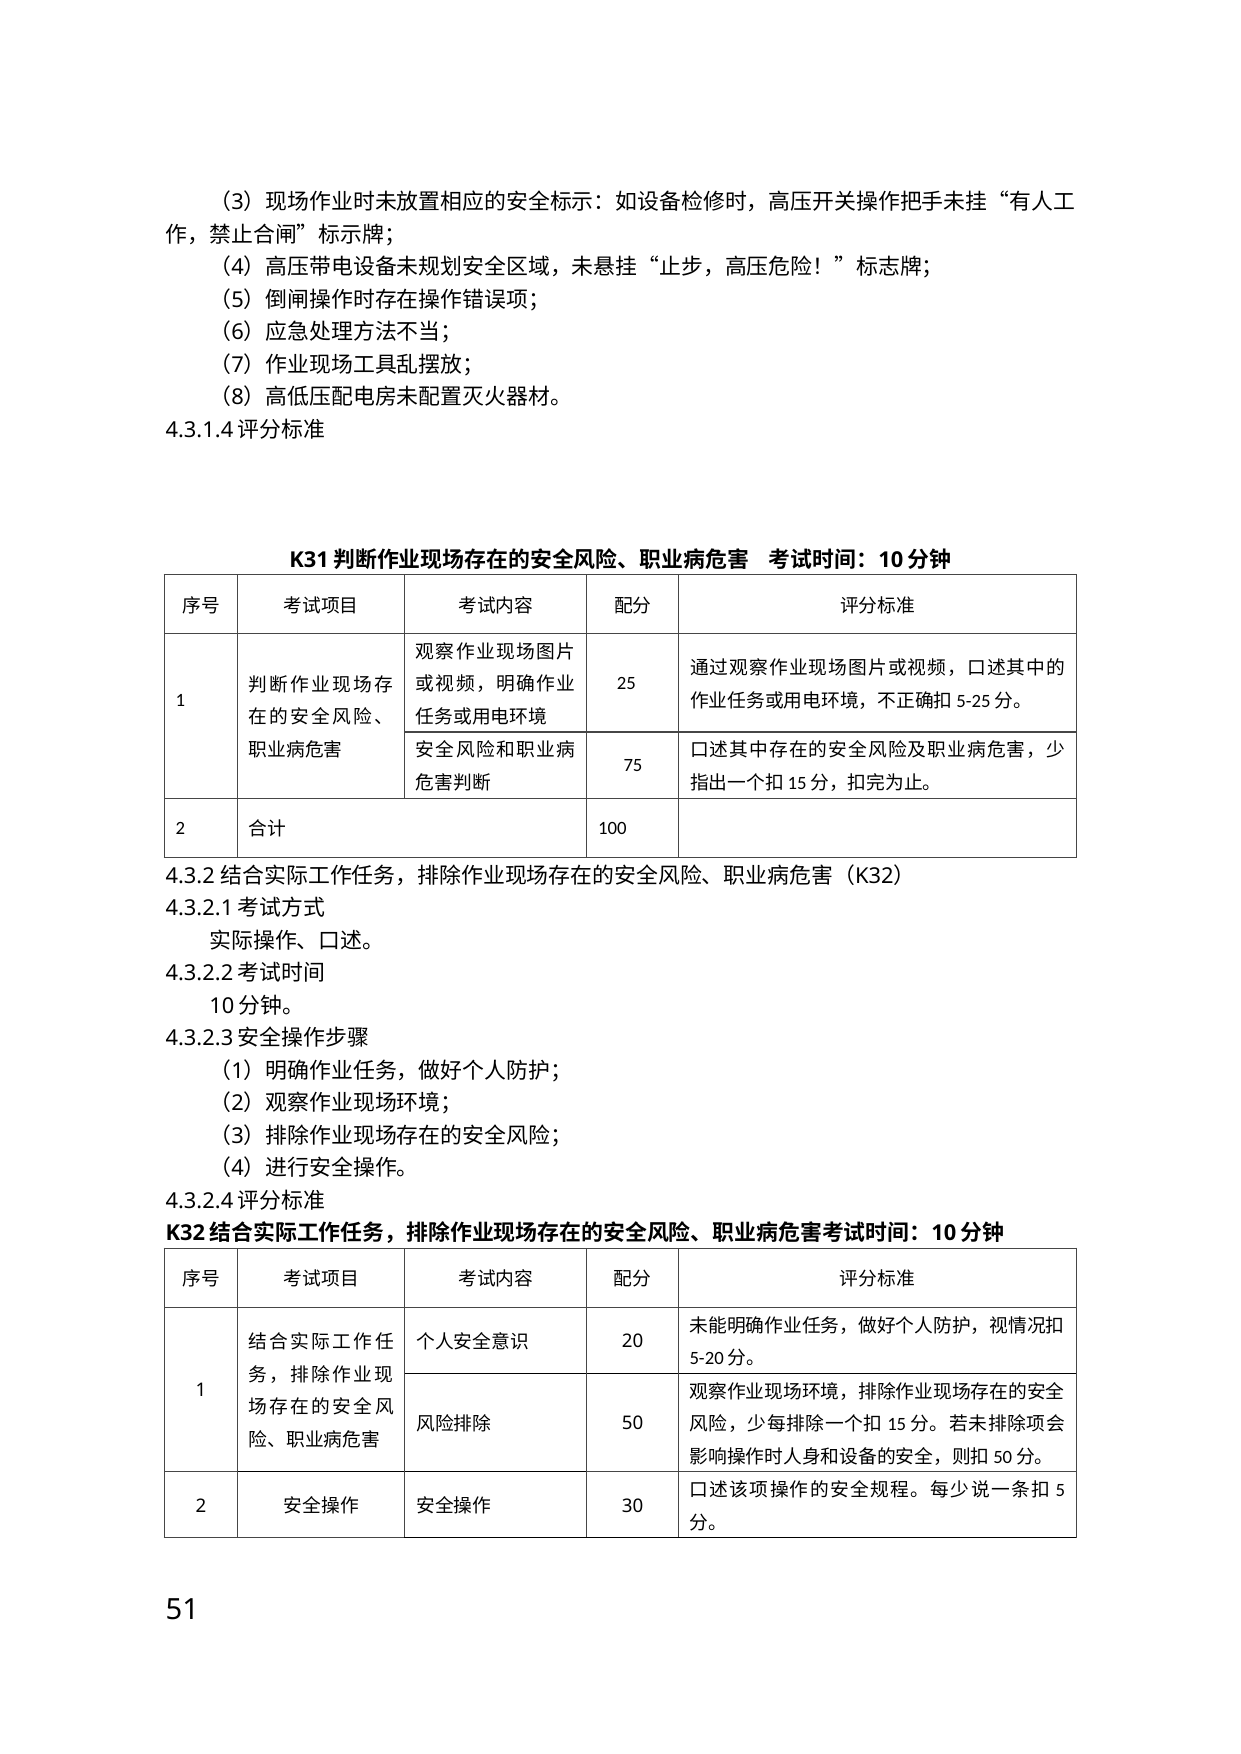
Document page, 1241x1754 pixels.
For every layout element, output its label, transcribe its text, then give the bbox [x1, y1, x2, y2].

text （4）进行安全操作。 [165, 1150, 1075, 1183]
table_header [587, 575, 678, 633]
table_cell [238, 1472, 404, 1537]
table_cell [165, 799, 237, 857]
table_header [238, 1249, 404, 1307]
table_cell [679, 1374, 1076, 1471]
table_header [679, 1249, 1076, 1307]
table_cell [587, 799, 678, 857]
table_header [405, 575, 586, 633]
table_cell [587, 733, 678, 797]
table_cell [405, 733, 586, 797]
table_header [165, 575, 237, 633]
text K31判断作业现场存在的安全风险、职业病危害 考试时间：10分钟 [165, 541, 1075, 574]
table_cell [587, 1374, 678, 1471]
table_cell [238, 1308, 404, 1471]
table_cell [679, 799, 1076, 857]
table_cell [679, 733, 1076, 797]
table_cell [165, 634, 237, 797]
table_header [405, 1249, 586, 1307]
text （4）高压带电设备未规划安全区域，未悬挂“止步，高压危险！”标志牌； [165, 249, 1075, 281]
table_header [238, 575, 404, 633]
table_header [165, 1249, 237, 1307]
text 4.3.2.2考试时间 [165, 955, 1075, 988]
text （3）排除作业现场存在的安全风险； [165, 1118, 1075, 1150]
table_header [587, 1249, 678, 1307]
text （2）观察作业现场环境； [165, 1085, 1075, 1118]
text 4.3.2 结合实际工作任务，排除作业现场存在的安全风险、职业病危害（K32） [165, 858, 1075, 890]
text （5）倒闸操作时存在操作错误项； [165, 281, 1075, 314]
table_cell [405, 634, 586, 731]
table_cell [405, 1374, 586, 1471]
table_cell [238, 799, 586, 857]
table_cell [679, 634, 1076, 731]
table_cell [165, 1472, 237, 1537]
text 10分钟。 [165, 988, 1075, 1020]
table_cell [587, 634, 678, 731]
text 4.3.2.1考试方式 [165, 890, 1075, 923]
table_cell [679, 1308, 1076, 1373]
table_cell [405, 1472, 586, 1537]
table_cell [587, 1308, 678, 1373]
text 实际操作、口述。 [165, 923, 1075, 955]
text （7）作业现场工具乱摆放； [165, 346, 1075, 379]
text 4.3.1.4评分标准 [165, 411, 1075, 444]
text 4.3.2.4评分标准 [165, 1183, 1075, 1215]
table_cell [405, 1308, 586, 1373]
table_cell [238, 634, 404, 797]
text （8）高低压配电房未配置灭火器材。 [165, 379, 1075, 411]
text （3）现场作业时未放置相应的安全标示：如设备检修时，高压开关操作把手未挂“有人工作，禁止合闸”标示牌； [165, 184, 1075, 249]
text （1）明确作业任务，做好个人防护； [165, 1053, 1075, 1085]
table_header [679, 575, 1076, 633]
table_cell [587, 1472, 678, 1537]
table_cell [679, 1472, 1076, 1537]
text K32结合实际工作任务，排除作业现场存在的安全风险、职业病危害考试时间：10分钟 [165, 1215, 1075, 1248]
text （6）应急处理方法不当； [165, 314, 1075, 346]
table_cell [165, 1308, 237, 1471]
text 4.3.2.3安全操作步骤 [165, 1020, 1075, 1053]
